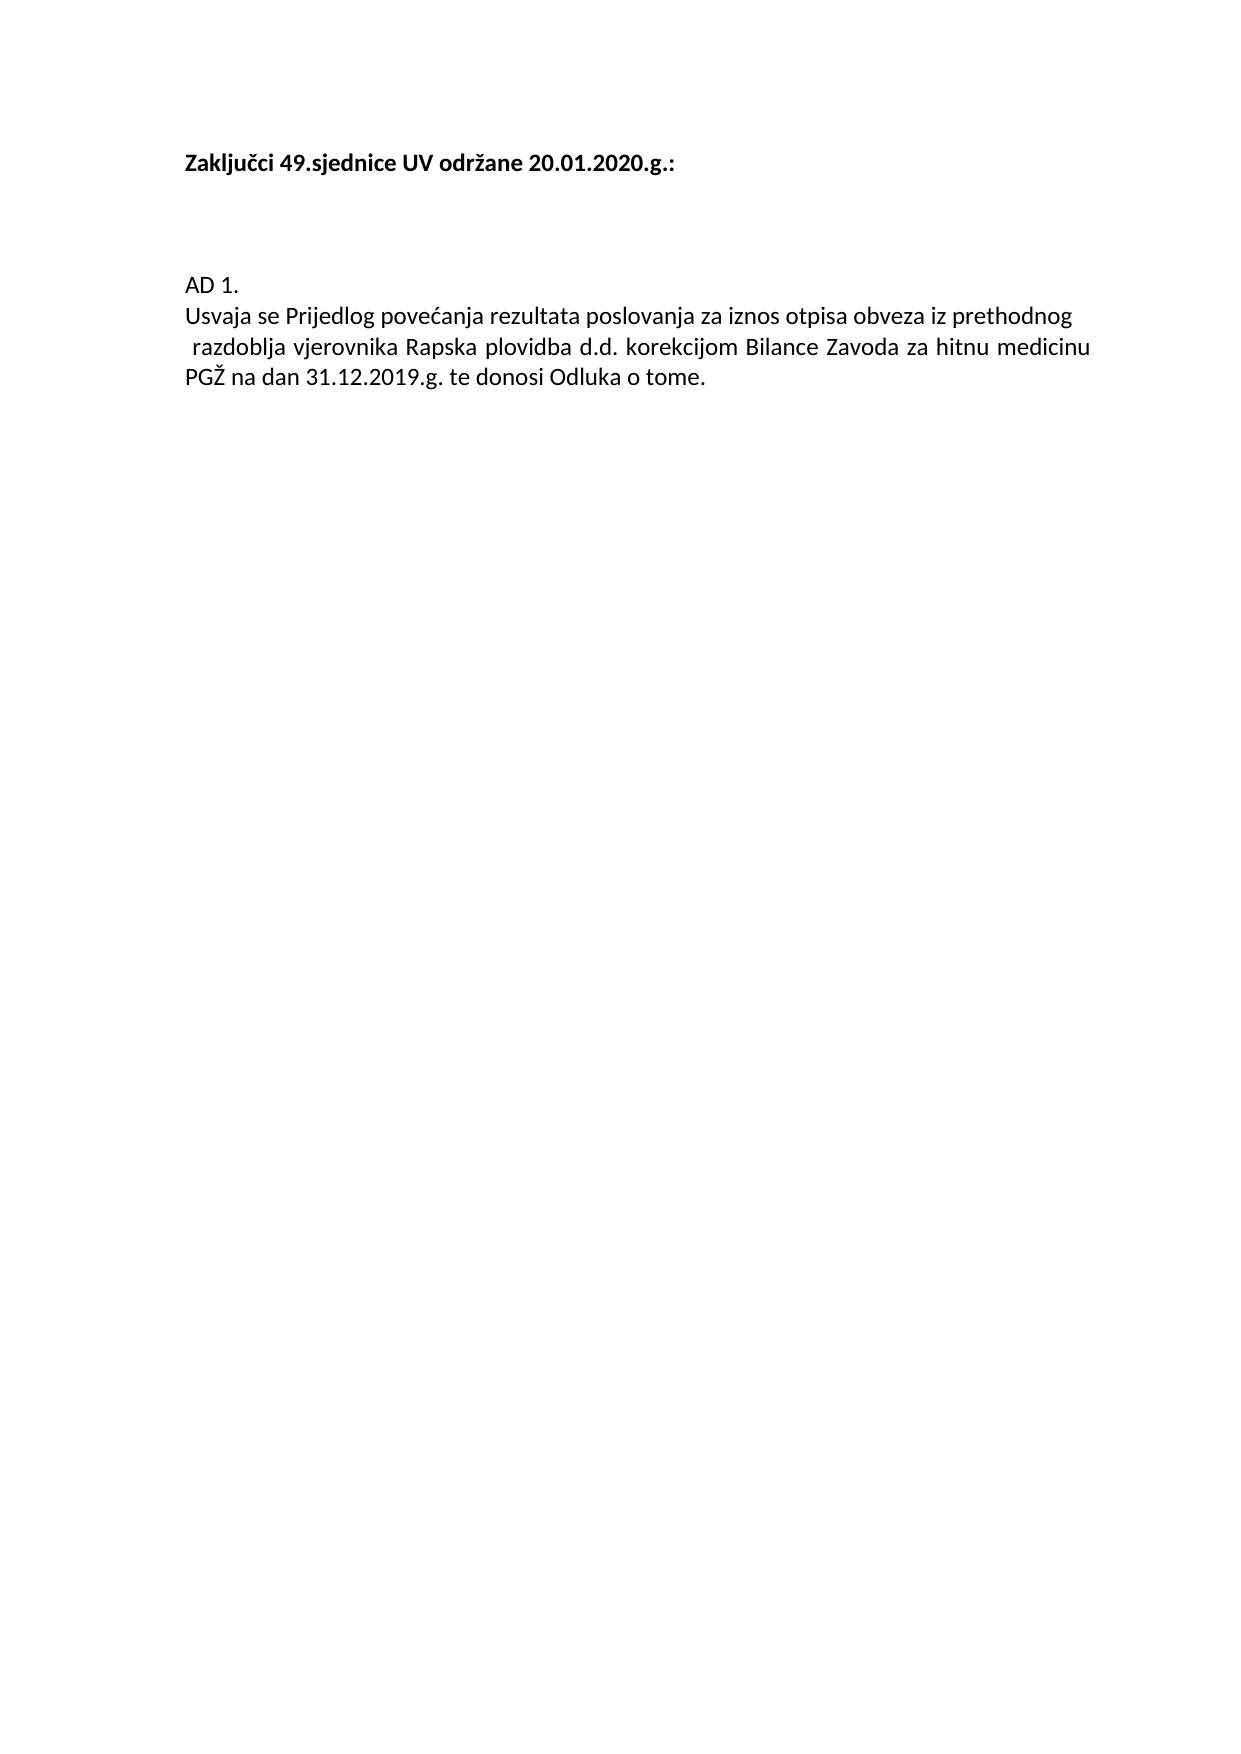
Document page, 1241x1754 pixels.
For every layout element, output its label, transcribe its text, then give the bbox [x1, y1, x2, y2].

text Usvaja se Prijedlog povećanja rezultata poslovanja za iznos otpisa obveza iz prethodnog [185, 300, 1093, 331]
text razdoblja vjerovnika Rapska plovidba d.d. korekcijom Bilance Zavoda za hitnu medicinu PGŽ na dan 31.12.2019.g. te donosi Odluka o tome. [185, 331, 1093, 392]
text AD 1. [185, 270, 1093, 300]
text Zaključci 49.sjednice UV održane 20.01.2020.g.: [185, 148, 1093, 178]
